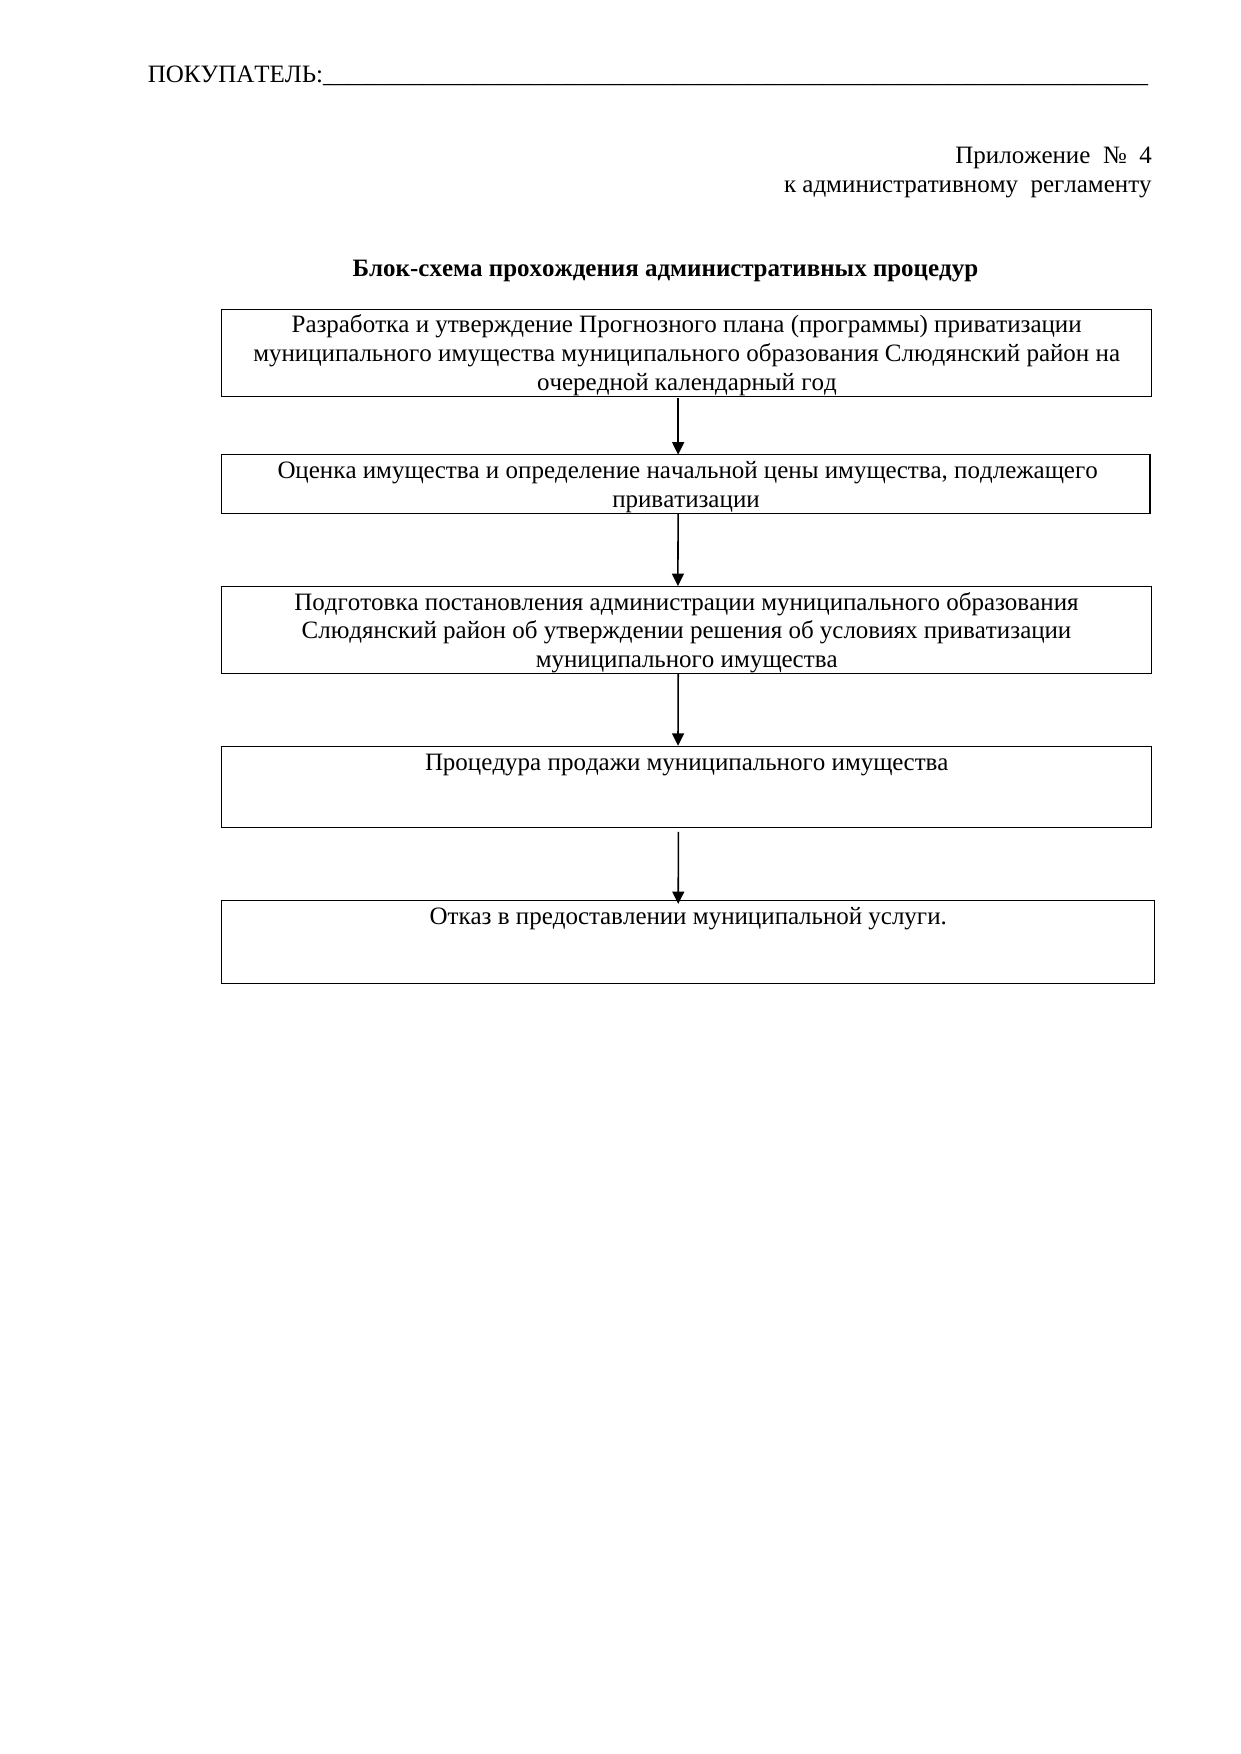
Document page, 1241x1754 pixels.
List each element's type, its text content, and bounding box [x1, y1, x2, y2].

list Блок-схема прохождения административных процедур [148, 251, 1152, 282]
text к административному регламенту [748, 169, 1152, 198]
table_header Разработка и утверждение Прогнозного плана (программы) приватизации муниципального имущества муниципального образования Слюдянский район на очередной календарный год [222, 310, 1151, 396]
table_header Отказ в предоставлении муниципальной услуги. [222, 901, 1154, 983]
table_header Процедура продажи муниципального имущества [222, 747, 1151, 827]
text Приложение № 4 [673, 141, 1152, 169]
text ПОКУПАТЕЛЬ:__________________________________________________________________ [148, 59, 1152, 88]
table_header Оценка имущества и определение начальной цены имущества, подлежащего приватизации [222, 455, 1149, 513]
table_header Подготовка постановления администрации муниципального образования Слюдянский район об утверждении решения об условиях приватизации муниципального имущества [222, 587, 1151, 673]
